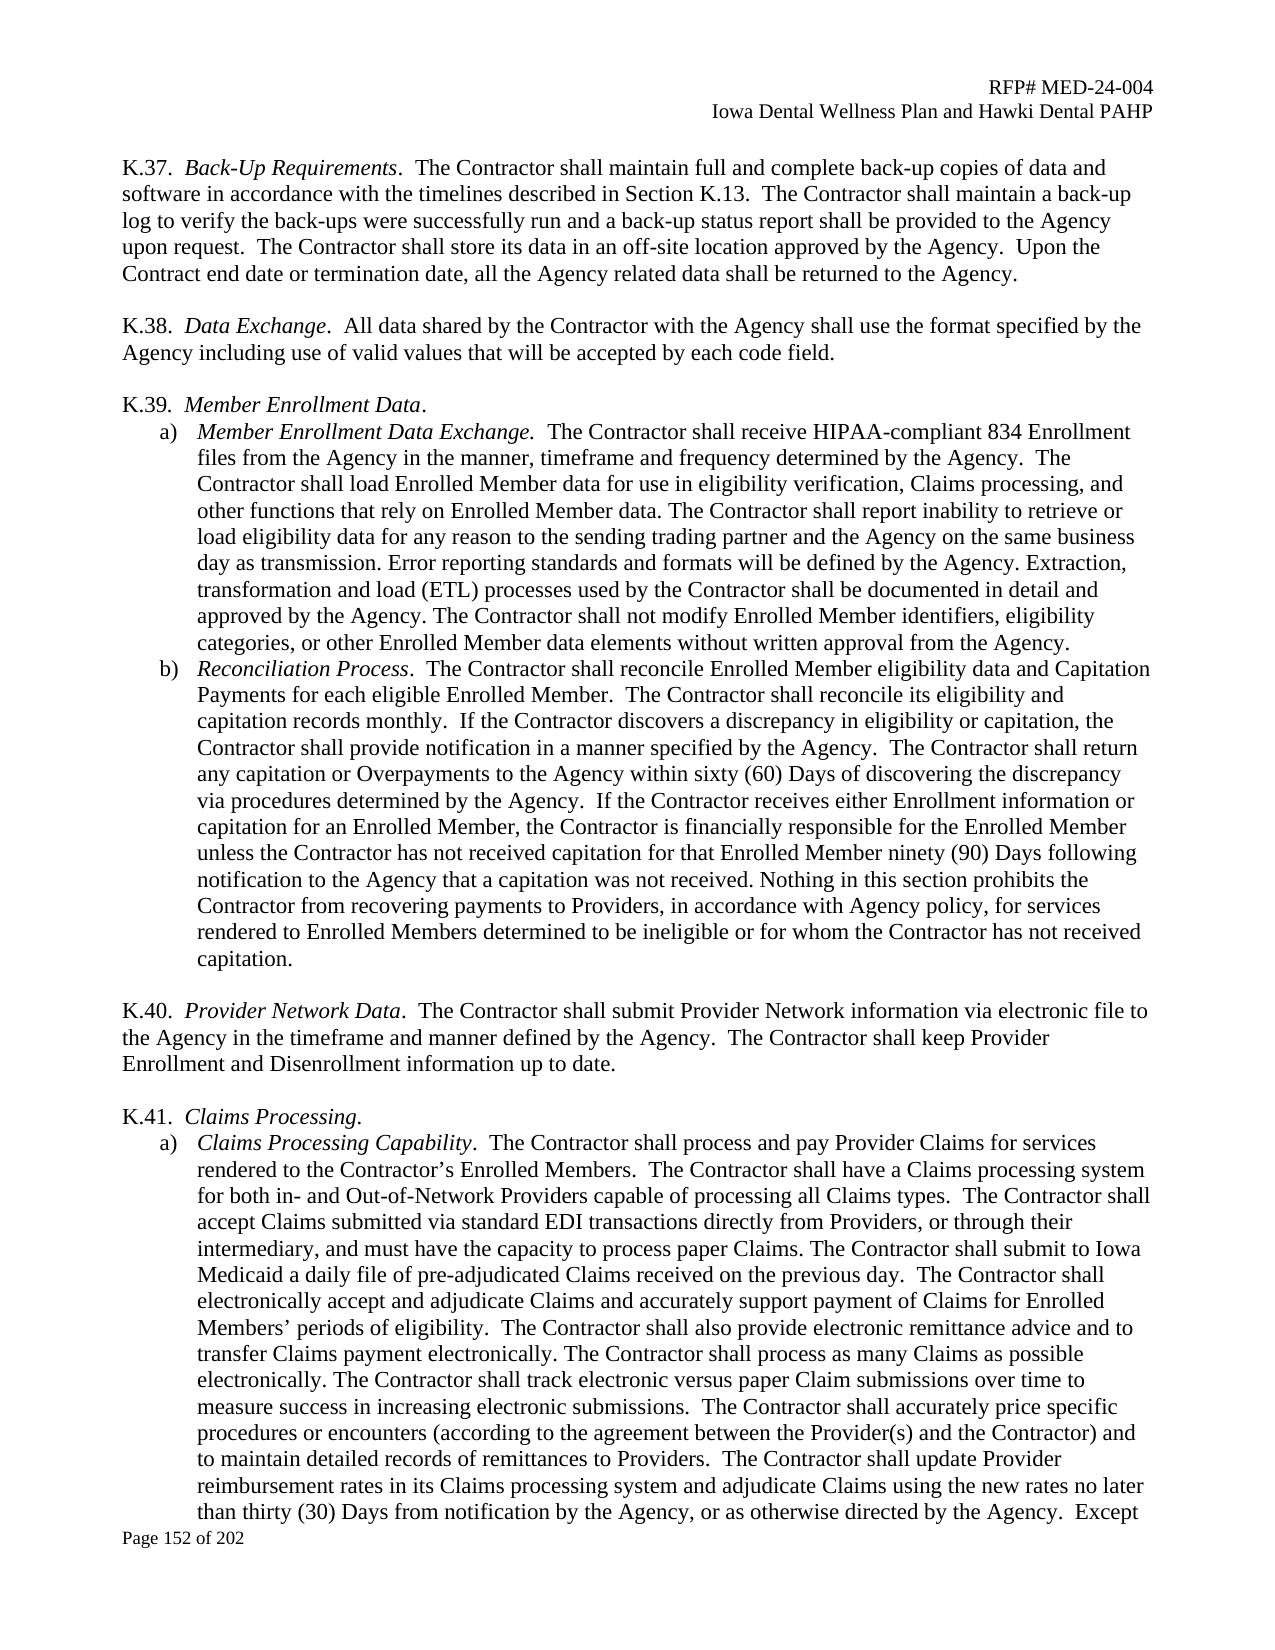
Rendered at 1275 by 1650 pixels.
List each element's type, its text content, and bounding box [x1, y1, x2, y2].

text K.41. Claims Processing. [122, 1103, 1153, 1129]
text K.37. Back-Up Requirements. The Contractor shall maintain full and complete back-up copies of data and software in accordance with the timelines described in Section K.13. The Contractor shall maintain a back-up log to verify the back-ups were successfully run and a back-up status report shall be provided to the Agency upon request. The Contractor shall store its data in an off-site location approved by the Agency. Upon the Contract end date or termination date, all the Agency related data shall be returned to the Agency. [122, 154, 1153, 286]
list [159, 1129, 1153, 1524]
text K.39. Member Enrollment Data. [122, 391, 1153, 418]
text K.38. Data Exchange. All data shared by the Contractor with the Agency shall use the format specified by the Agency including use of valid values that will be accepted by each code field. [122, 312, 1153, 365]
list Reconciliation Process. The Contractor shall reconcile Enrolled Member eligibility data and Capitation Payments for each eligible Enrolled Member. The Contractor shall reconcile its eligibility and capitation records monthly. If the Contractor discovers a discrepancy in eligibility or capitation, the Contractor shall provide notification in a manner specified by the Agency. The Contractor shall return any capitation or Overpayments to the Agency within sixty (60) Days of discovering the discrepancy via procedures determined by the Agency. If the Contractor receives either Enrollment information or capitation for an Enrolled Member, the Contractor is financially responsible for the Enrolled Member unless the Contractor has not received capitation for that Enrolled Member ninety (90) Days following notification to the Agency that a capitation was not received. Nothing in this section prohibits the Contractor from recovering payments to Providers, in accordance with Agency policy, for services rendered to Enrolled Members determined to be ineligible or for whom the Contractor has not received capitation. [159, 655, 1153, 971]
list Member Enrollment Data Exchange. The Contractor shall receive HIPAA-compliant 834 Enrollment files from the Agency in the manner, timeframe and frequency determined by the Agency. The Contractor shall load Enrolled Member data for use in eligibility verification, Claims processing, and other functions that rely on Enrolled Member data. The Contractor shall report inability to retrieve or load eligibility data for any reason to the sending trading partner and the Agency on the same business day as transmission. Error reporting standards and formats will be defined by the Agency. Extraction, transformation and load (ETL) processes used by the Contractor shall be documented in detail and approved by the Agency. The Contractor shall not modify Enrolled Member identifiers, eligibility categories, or other Enrolled Member data elements without written approval from the Agency. [159, 418, 1153, 655]
text K.40. Provider Network Data. The Contractor shall submit Provider Network information via electronic file to the Agency in the timeframe and manner defined by the Agency. The Contractor shall keep Provider Enrollment and Disenrollment information up to date. [122, 997, 1153, 1077]
